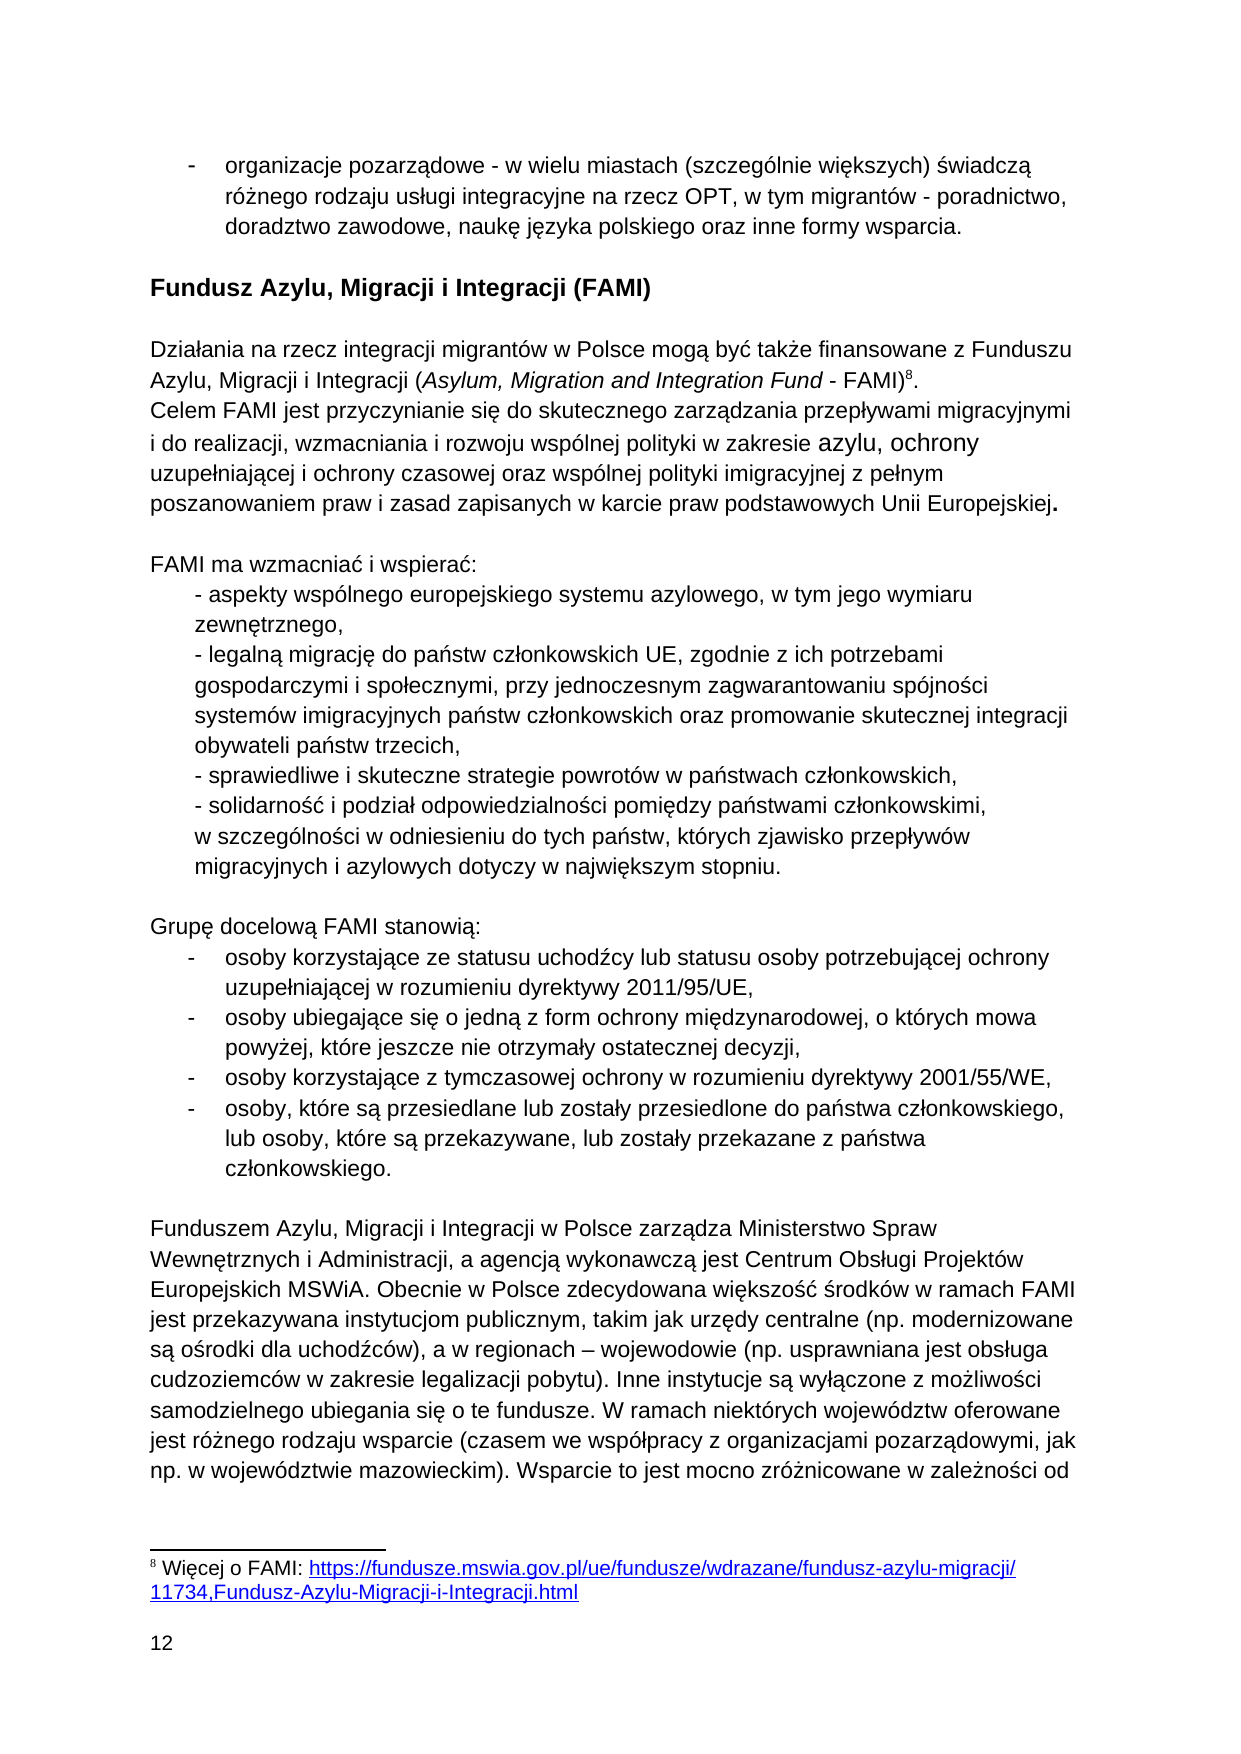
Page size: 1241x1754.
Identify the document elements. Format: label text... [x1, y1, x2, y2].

list osoby ubiegające się o jedną z form ochrony międzynarodowej, o których mowa powyżej, które jeszcze nie otrzymały ostatecznej decyzji, [187, 1004, 1065, 1060]
list osoby, które są przesiedlane lub zostały przesiedlone do państwa członkowskiego, lub osoby, które są przekazywane, lub zostały przekazane z państwa członkowskiego. [187, 1094, 1065, 1181]
list osoby korzystające ze statusu uchodźcy lub statusu osoby potrzebującej ochrony uzupełniającej w rozumieniu dyrektywy 2011/95/UE, [187, 943, 1065, 1000]
text - aspekty wspólnego europejskiego systemu azylowego, w tym jego wymiaru zewnętrznego, [194, 581, 1090, 637]
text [150, 1215, 1090, 1483]
text Fundusz Azylu, Migracji i Integracji (FAMI) [150, 273, 1090, 302]
list organizacje pozarządowe - w wielu miastach (szczególnie większych) świadczą różnego rodzaju usługi integracyjne na rzecz OPT, w tym migrantów - poradnictwo, doradztwo zawodowe, naukę języka polskiego oraz inne formy wsparcia. [187, 150, 1090, 239]
text Celem FAMI jest przyczynianie się do skutecznego zarządzania przepływami migracyjnymi i do realizacji, wzmacniania i rozwoju wspólnej polityki w zakresie azylu, ochrony uzupełniającej i ochrony czasowej oraz wspólnej polityki imigracyjnej z pełnym poszanowaniem praw i zasad zapisanych w karcie praw podstawowych Unii Europejskiej. [150, 397, 1090, 517]
list osoby korzystające z tymczasowej ochrony w rozumieniu dyrektywy 2001/55/WE, [187, 1064, 1065, 1091]
text Działania na rzecz integracji migrantów w Polsce mogą być także finansowane z Funduszu Azylu, Migracji i Integracji (Asylum, Migration and Integration Fund - FAMI). [150, 336, 1090, 393]
text - legalną migrację do państw członkowskich UE, zgodnie z ich potrzebami gospodarczymi i społecznymi, przy jednoczesnym zagwarantowaniu spójności systemów imigracyjnych państw członkowskich oraz promowanie skutecznej integracji obywateli państw trzecich, [194, 641, 1090, 758]
text - solidarność i podział odpowiedzialności pomiędzy państwami członkowskimi, w szczególności w odniesieniu do tych państw, których zjawisko przepływów migracyjnych i azylowych dotyczy w największym stopniu. [194, 792, 1065, 879]
text Grupę docelową FAMI stanowią: [150, 913, 1090, 939]
text - sprawiedliwe i skuteczne strategie powrotów w państwach członkowskich, [194, 762, 1065, 788]
text FAMI ma wzmacniać i wspierać: [150, 551, 1090, 577]
